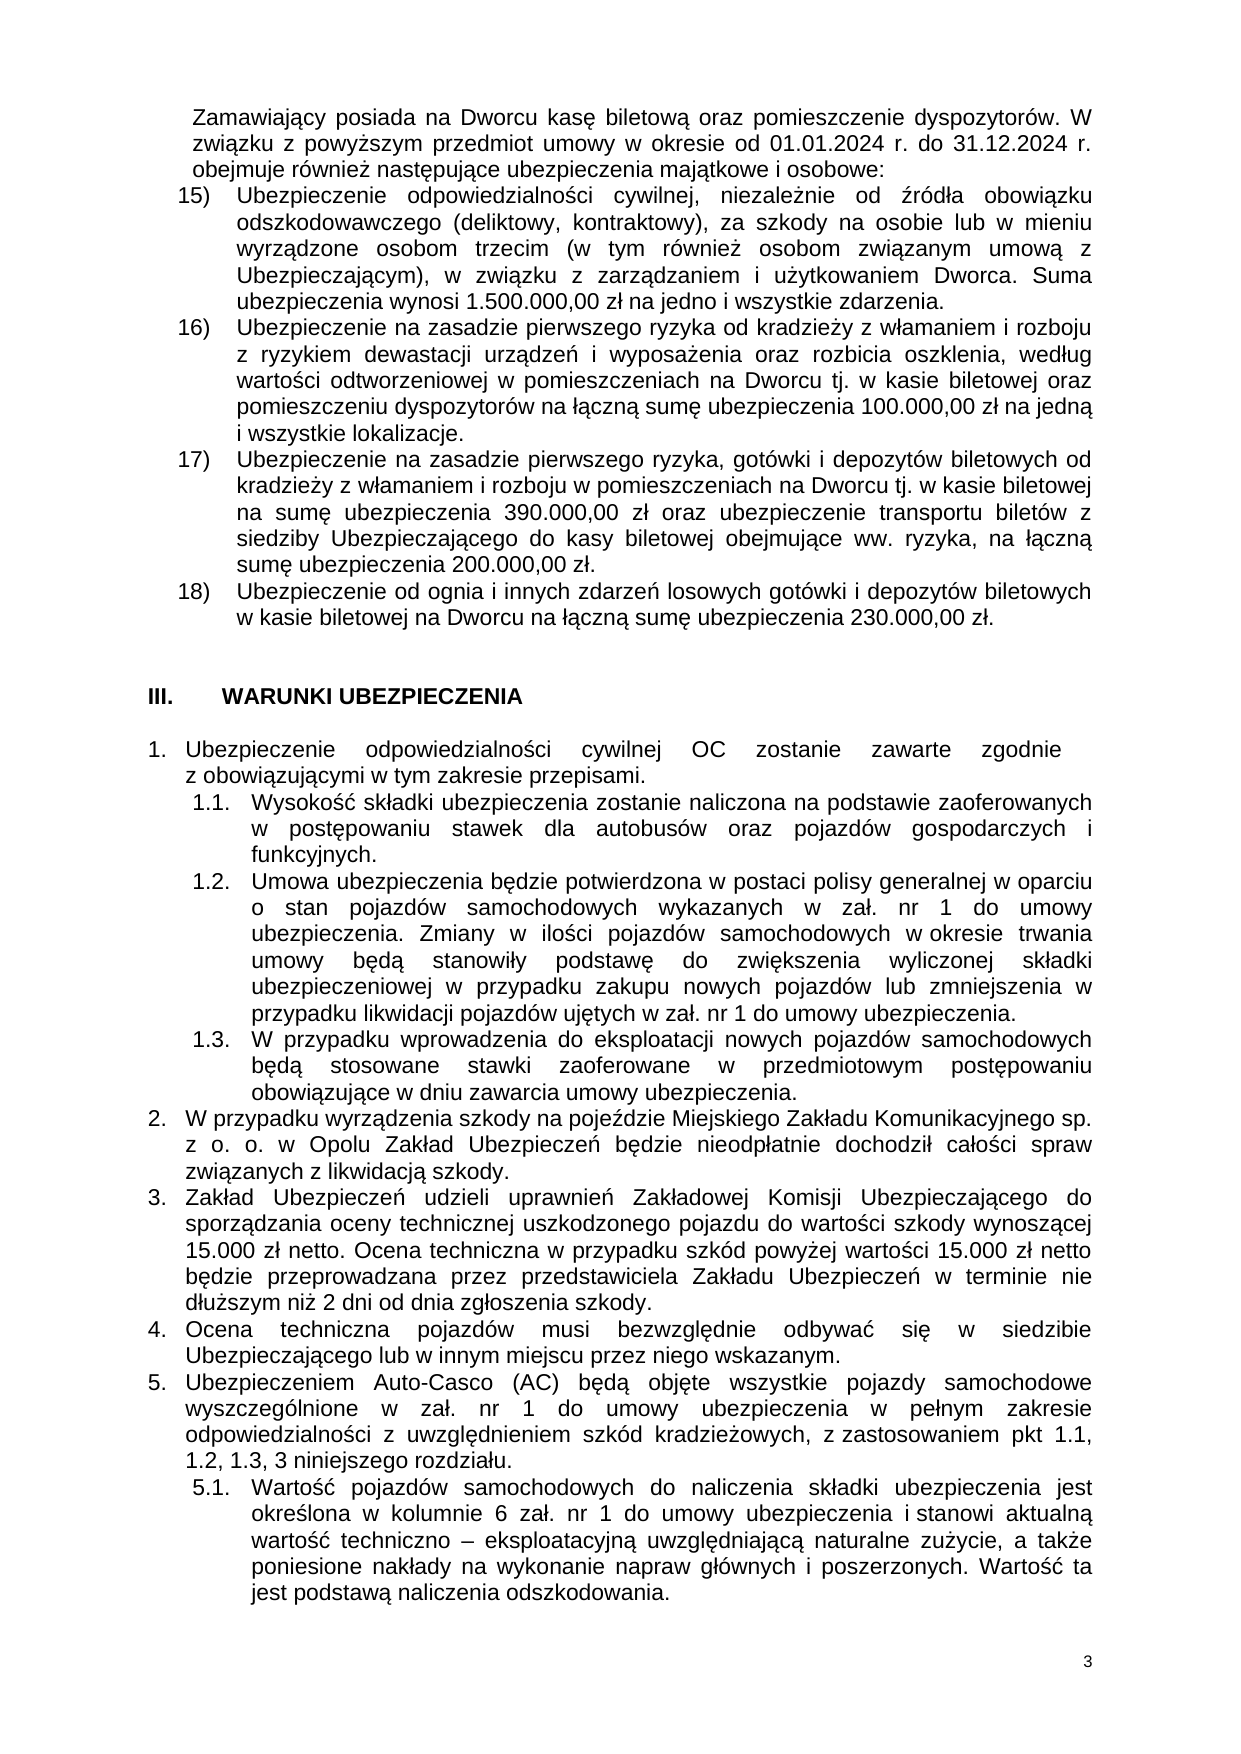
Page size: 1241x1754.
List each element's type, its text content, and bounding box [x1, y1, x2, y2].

list Ubezpieczenie odpowiedzialności cywilnej OC zostanie zawarte zgodnie z obowiązującymi w tym zakresie przepisami. [148, 736, 1092, 789]
list Wysokość składki ubezpieczenia zostanie naliczona na podstawie zaoferowanych w postępowaniu stawek dla autobusów oraz pojazdów gospodarczych i funkcyjnych. [192, 789, 1092, 868]
list Ocena techniczna pojazdów musi bezwzględnie odbywać się w siedzibie Ubezpieczającego lub w innym miejscu przez niego wskazanym. [148, 1316, 1092, 1368]
text III. WARUNKI UBEZPIECZENIA [148, 683, 1092, 709]
list Zakład Ubezpieczeń udzieli uprawnień Zakładowej Komisji Ubezpieczającego do sporządzania oceny technicznej uszkodzonego pojazdu do wartości szkody wynoszącej 15.000 zł netto. Ocena techniczna w przypadku szkód powyżej wartości 15.000 zł netto będzie przeprowadzana przez przedstawiciela Zakładu Ubezpieczeń w terminie nie dłuższym niż 2 dni od dnia zgłoszenia szkody. [148, 1184, 1092, 1316]
list Ubezpieczenie odpowiedzialności cywilnej, niezależnie od źródła obowiązku odszkodowawczego (deliktowy, kontraktowy), za szkody na osobie lub w mieniu wyrządzone osobom trzecim (w tym również osobom związanym umową z Ubezpieczającym), w związku z zarządzaniem i użytkowaniem Dworca. Suma ubezpieczenia wynosi 1.500.000,00 zł na jedno i wszystkie zdarzenia. [177, 182, 1092, 314]
list W przypadku wprowadzenia do eksploatacji nowych pojazdów samochodowych będą stosowane stawki zaoferowane w przedmiotowym postępowaniu obowiązujące w dniu zawarcia umowy ubezpieczenia. [192, 1026, 1092, 1105]
list Ubezpieczeniem Auto-Casco (AC) będą objęte wszystkie pojazdy samochodowe wyszczególnione w zał. nr 1 do umowy ubezpieczenia w pełnym zakresie odpowiedzialności z uwzględnieniem szkód kradzieżowych, z zastosowaniem pkt 1.1, 1.2, 1.3, 3 niniejszego rozdziału. [148, 1368, 1092, 1474]
list Wartość pojazdów samochodowych do naliczenia składki ubezpieczenia jest określona w kolumnie 6 zał. nr 1 do umowy ubezpieczenia i stanowi aktualną wartość techniczno – eksploatacyjną uwzględniającą naturalne zużycie, a także poniesione nakłady na wykonanie napraw głównych i poszerzonych. Wartość ta jest podstawą naliczenia odszkodowania. [192, 1474, 1092, 1606]
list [192, 103, 1092, 182]
list Ubezpieczenie na zasadzie pierwszego ryzyka, gotówki i depozytów biletowych od kradzieży z włamaniem i rozboju w pomieszczeniach na Dworcu tj. w kasie biletowej na sumę ubezpieczenia 390.000,00 zł oraz ubezpieczenie transportu biletów z siedziby Ubezpieczającego do kasy biletowej obejmujące ww. ryzyka, na łączną sumę ubezpieczenia 200.000,00 zł. [177, 446, 1092, 578]
list Ubezpieczenie na zasadzie pierwszego ryzyka od kradzieży z włamaniem i rozboju z ryzykiem dewastacji urządzeń i wyposażenia oraz rozbicia oszklenia, według wartości odtworzeniowej w pomieszczeniach na Dworcu tj. w kasie biletowej oraz pomieszczeniu dyspozytorów na łączną sumę ubezpieczenia 100.000,00 zł na jedną i wszystkie lokalizacje. [177, 314, 1092, 446]
list W przypadku wyrządzenia szkody na pojeździe Miejskiego Zakładu Komunikacyjnego sp. z o. o. w Opolu Zakład Ubezpieczeń będzie nieodpłatnie dochodził całości spraw związanych z likwidacją szkody. [148, 1105, 1092, 1184]
list Umowa ubezpieczenia będzie potwierdzona w postaci polisy generalnej w oparciu o stan pojazdów samochodowych wykazanych w zał. nr 1 do umowy ubezpieczenia. Zmiany w ilości pojazdów samochodowych w okresie trwania umowy będą stanowiły podstawę do zwiększenia wyliczonej składki ubezpieczeniowej w przypadku zakupu nowych pojazdów lub zmniejszenia w przypadku likwidacji pojazdów ujętych w zał. nr 1 do umowy ubezpieczenia. [192, 868, 1092, 1026]
list Ubezpieczenie od ognia i innych zdarzeń losowych gotówki i depozytów biletowych w kasie biletowej na Dworcu na łączną sumę ubezpieczenia 230.000,00 zł. [177, 578, 1092, 631]
